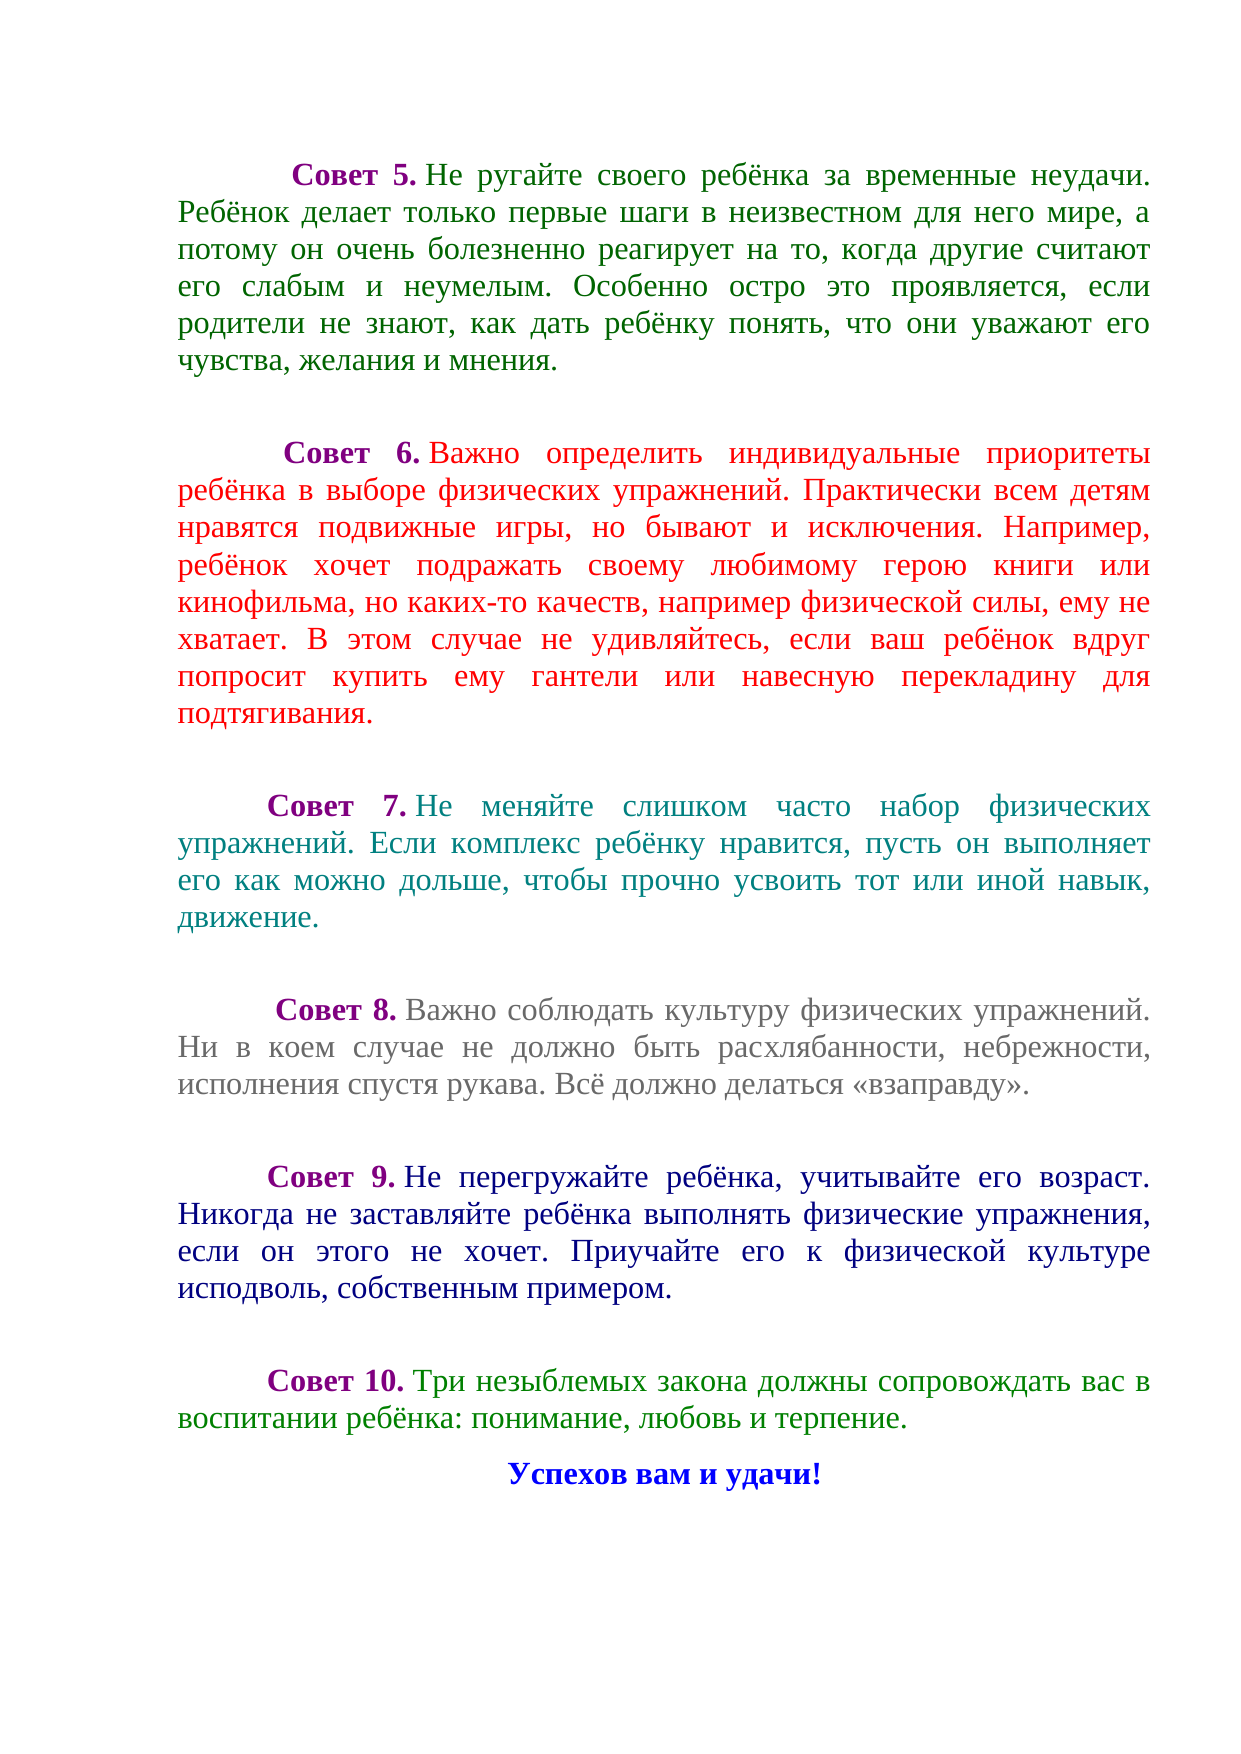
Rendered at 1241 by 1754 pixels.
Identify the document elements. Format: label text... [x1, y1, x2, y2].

text Совет 7. Не меняйте слишком часто набор физических упражнений. Если комплекс ребёнку нравится, пусть он выполняет его как можно дольше, чтобы прочно усвоить тот или иной навык, движение. [177, 749, 1152, 934]
text Совет 6. Важно определить индивидуальные приоритеты ребёнка в выборе физических упражнений. Практически всем детям нравятся подвижные игры, но бывают и исключения. Например, ребёнок хочет подражать своему любимому герою книги или кинофильма, но каких-то качеств, например физической силы, ему не хватает. В этом случае не удивляйтесь, если ваш ребёнок вдруг попросит купить ему гантели или навесную перекладину для подтягивания. [177, 396, 1152, 730]
text Совет 8. Важно соблюдать культуру физических упражнений. Ни в коем случае не должно быть расхлябанности, небрежности, исполнения спустя рукава. Всё должно делаться «взаправду». [177, 953, 1152, 1101]
text Совет 9. Не перегружайте ребёнка, учитывайте его возраст. Никогда не заставляйте ребёнка выполнять физические упражнения, если он этого не хочет. Приучайте его к физической культуре исподволь, собственным примером. [177, 1120, 1152, 1306]
text Успехов вам и удачи! [177, 1454, 1152, 1491]
text Совет 5. Не ругайте своего ребёнка за временные неудачи. Ребёнок делает только первые шаги в неизвестном для него мире, а потому он очень болезненно реагирует на то, когда другие считают его слабым и неумелым. Особенно остро это проявляется, если родители не знают, как дать ребёнку понять, что они уважают его чувства, желания и мнения. [177, 118, 1152, 378]
text Совет 10. Три незыблемых закона должны сопровождать вас в воспитании ребёнка: понимание, любовь и терпение. [177, 1324, 1152, 1436]
